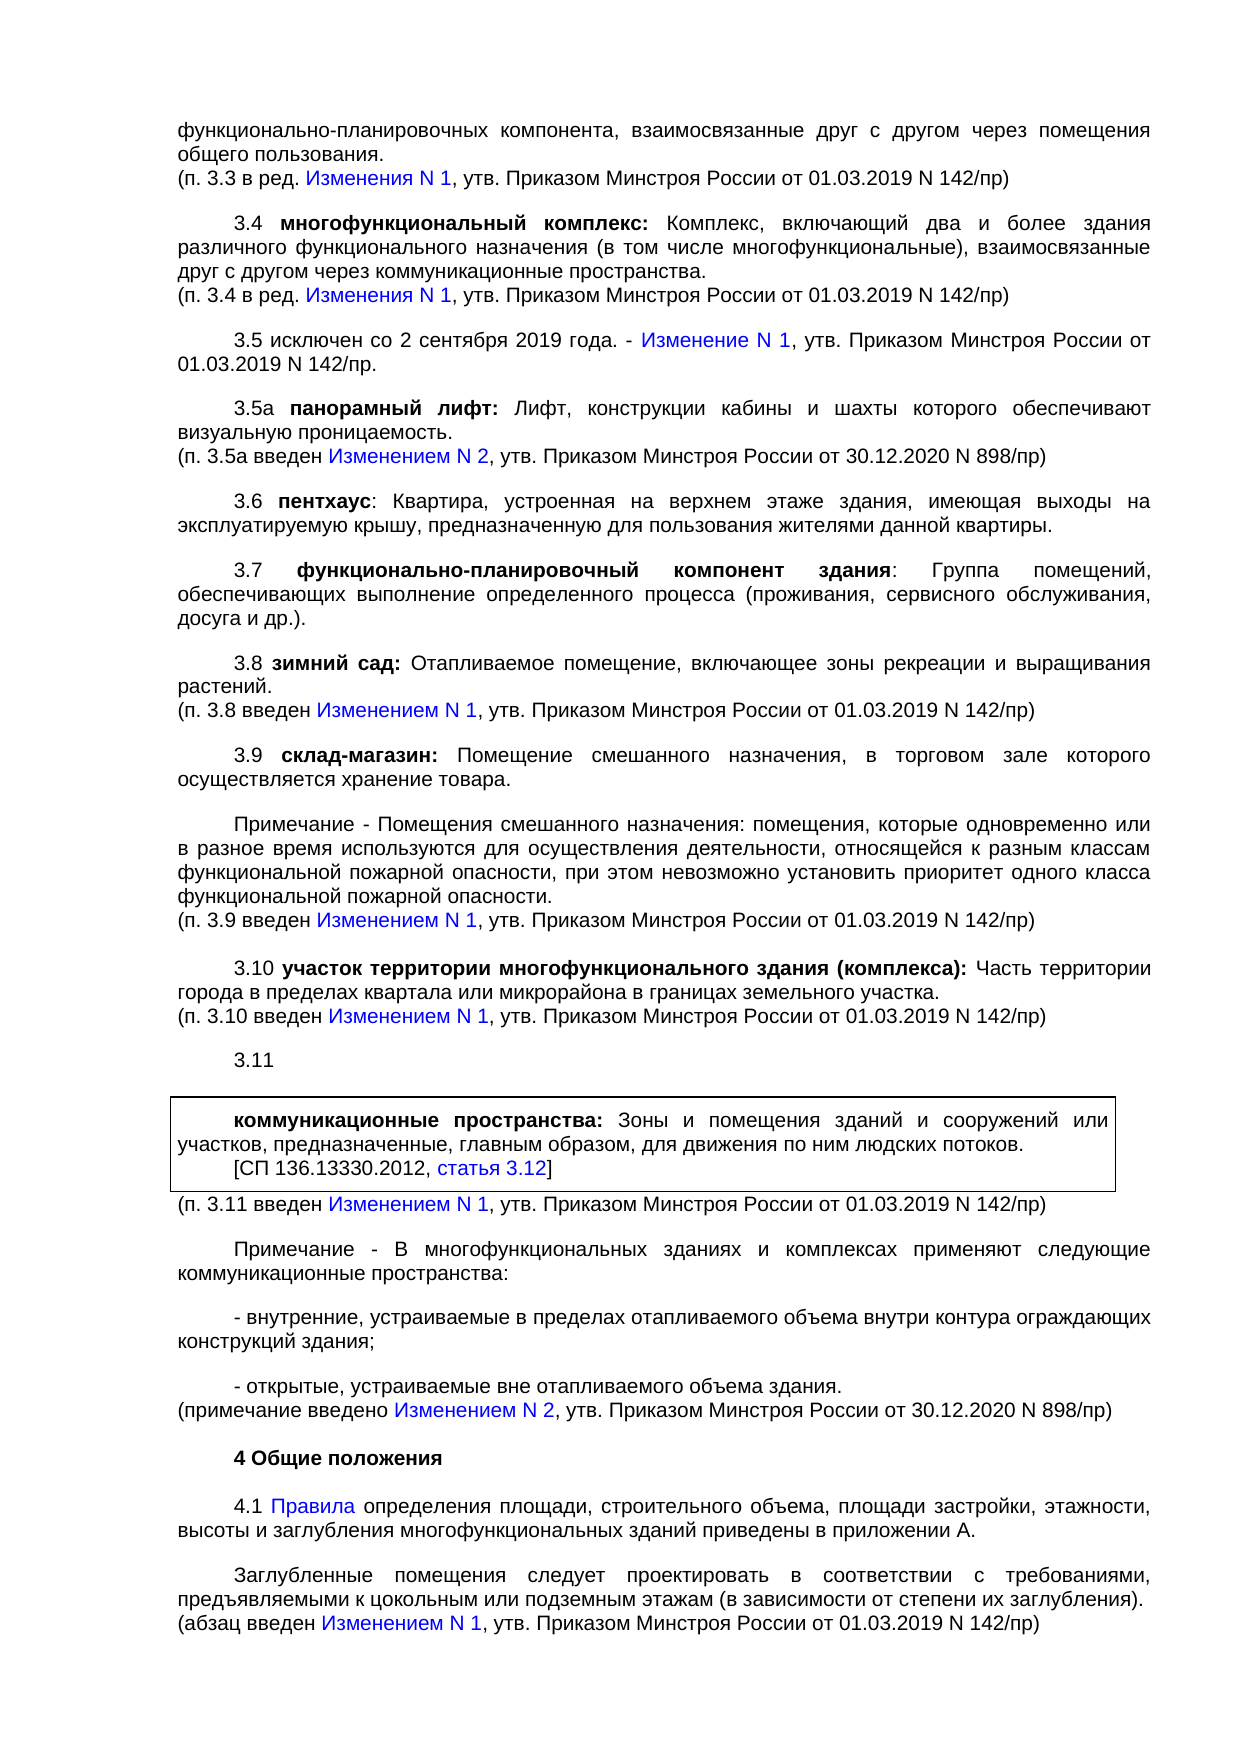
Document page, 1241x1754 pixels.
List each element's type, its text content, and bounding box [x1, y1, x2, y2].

text (п. 3.10 введен Изменением N 1, утв. Приказом Минстроя России от 01.03.2019 N 142/пр) [177, 1003, 1152, 1027]
text 3.5 исключен со 2 сентября 2019 года. - Изменение N 1, утв. Приказом Минстроя России от 01.03.2019 N 142/пр. [177, 327, 1152, 375]
text 3.7 функционально-планировочный компонент здания: Группа помещений, обеспечивающих выполнение определенного процесса (проживания, сервисного обслуживания, досуга и др.). [177, 558, 1152, 629]
text (абзац введен Изменением N 1, утв. Приказом Минстроя России от 01.03.2019 N 142/пр) [177, 1610, 1152, 1634]
text (п. 3.11 введен Изменением N 1, утв. Приказом Минстроя России от 01.03.2019 N 142/пр) [177, 1192, 1152, 1216]
text - внутренние, устраиваемые в пределах отапливаемого объема внутри контура ограждающих конструкций здания; [177, 1305, 1152, 1353]
text 4.1 Правила определения площади, строительного объема, площади застройки, этажности, высоты и заглубления многофункциональных зданий приведены в приложении А. [177, 1494, 1152, 1542]
text 3.10 участок территории многофункционального здания (комплекса): Часть территории города в пределах квартала или микрорайона в границах земельного участка. [177, 956, 1152, 1003]
text (п. 3.9 введен Изменением N 1, утв. Приказом Минстроя России от 01.03.2019 N 142/пр) [177, 908, 1152, 932]
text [177, 118, 1152, 166]
text 3.6 пентхаус: Квартира, устроенная на верхнем этаже здания, имеющая выходы на эксплуатируемую крышу, предназначенную для пользования жителями данной квартиры. [177, 489, 1152, 537]
text Примечание - В многофункциональных зданиях и комплексах применяют следующие коммуникационные пространства: [177, 1236, 1152, 1284]
text 3.11 [177, 1048, 1152, 1072]
text (п. 3.4 в ред. Изменения N 1, утв. Приказом Минстроя России от 01.03.2019 N 142/пр) [177, 283, 1152, 307]
title 4 Общие положения [177, 1446, 1152, 1470]
text (примечание введено Изменением N 2, утв. Приказом Минстроя России от 30.12.2020 N 898/пр) [177, 1398, 1152, 1422]
text (п. 3.3 в ред. Изменения N 1, утв. Приказом Минстроя России от 01.03.2019 N 142/пр) [177, 166, 1152, 190]
text (п. 3.8 введен Изменением N 1, утв. Приказом Минстроя России от 01.03.2019 N 142/пр) [177, 698, 1152, 722]
text (п. 3.5а введен Изменением N 2, утв. Приказом Минстроя России от 30.12.2020 N 898/пр) [177, 444, 1152, 468]
text 3.5а панорамный лифт: Лифт, конструкции кабины и шахты которого обеспечивают визуальную проницаемость. [177, 396, 1152, 444]
table_header коммуникационные пространства: Зоны и помещения зданий и сооружений или участков, предназначенные, главным образом, для движения по ним людских потоков. [СП 136.13330.2012, статья 3.12] [171, 1098, 1115, 1191]
text 3.4 многофункциональный комплекс: Комплекс, включающий два и более здания различного функционального назначения (в том числе многофункциональные), взаимосвязанные друг с другом через коммуникационные пространства. [177, 211, 1152, 283]
text Заглубленные помещения следует проектировать в соответствии с требованиями, предъявляемыми к цокольным или подземным этажам (в зависимости от степени их заглубления). [177, 1562, 1152, 1610]
text - открытые, устраиваемые вне отапливаемого объема здания. [177, 1374, 1152, 1398]
text 3.9 склад-магазин: Помещение смешанного назначения, в торговом зале которого осуществляется хранение товара. [177, 743, 1152, 791]
text Примечание - Помещения смешанного назначения: помещения, которые одновременно или в разное время используются для осуществления деятельности, относящейся к разным классам функциональной пожарной опасности, при этом невозможно установить приоритет одного класса функциональной пожарной опасности. [177, 812, 1152, 908]
text 3.8 зимний сад: Отапливаемое помещение, включающее зоны рекреации и выращивания растений. [177, 650, 1152, 698]
